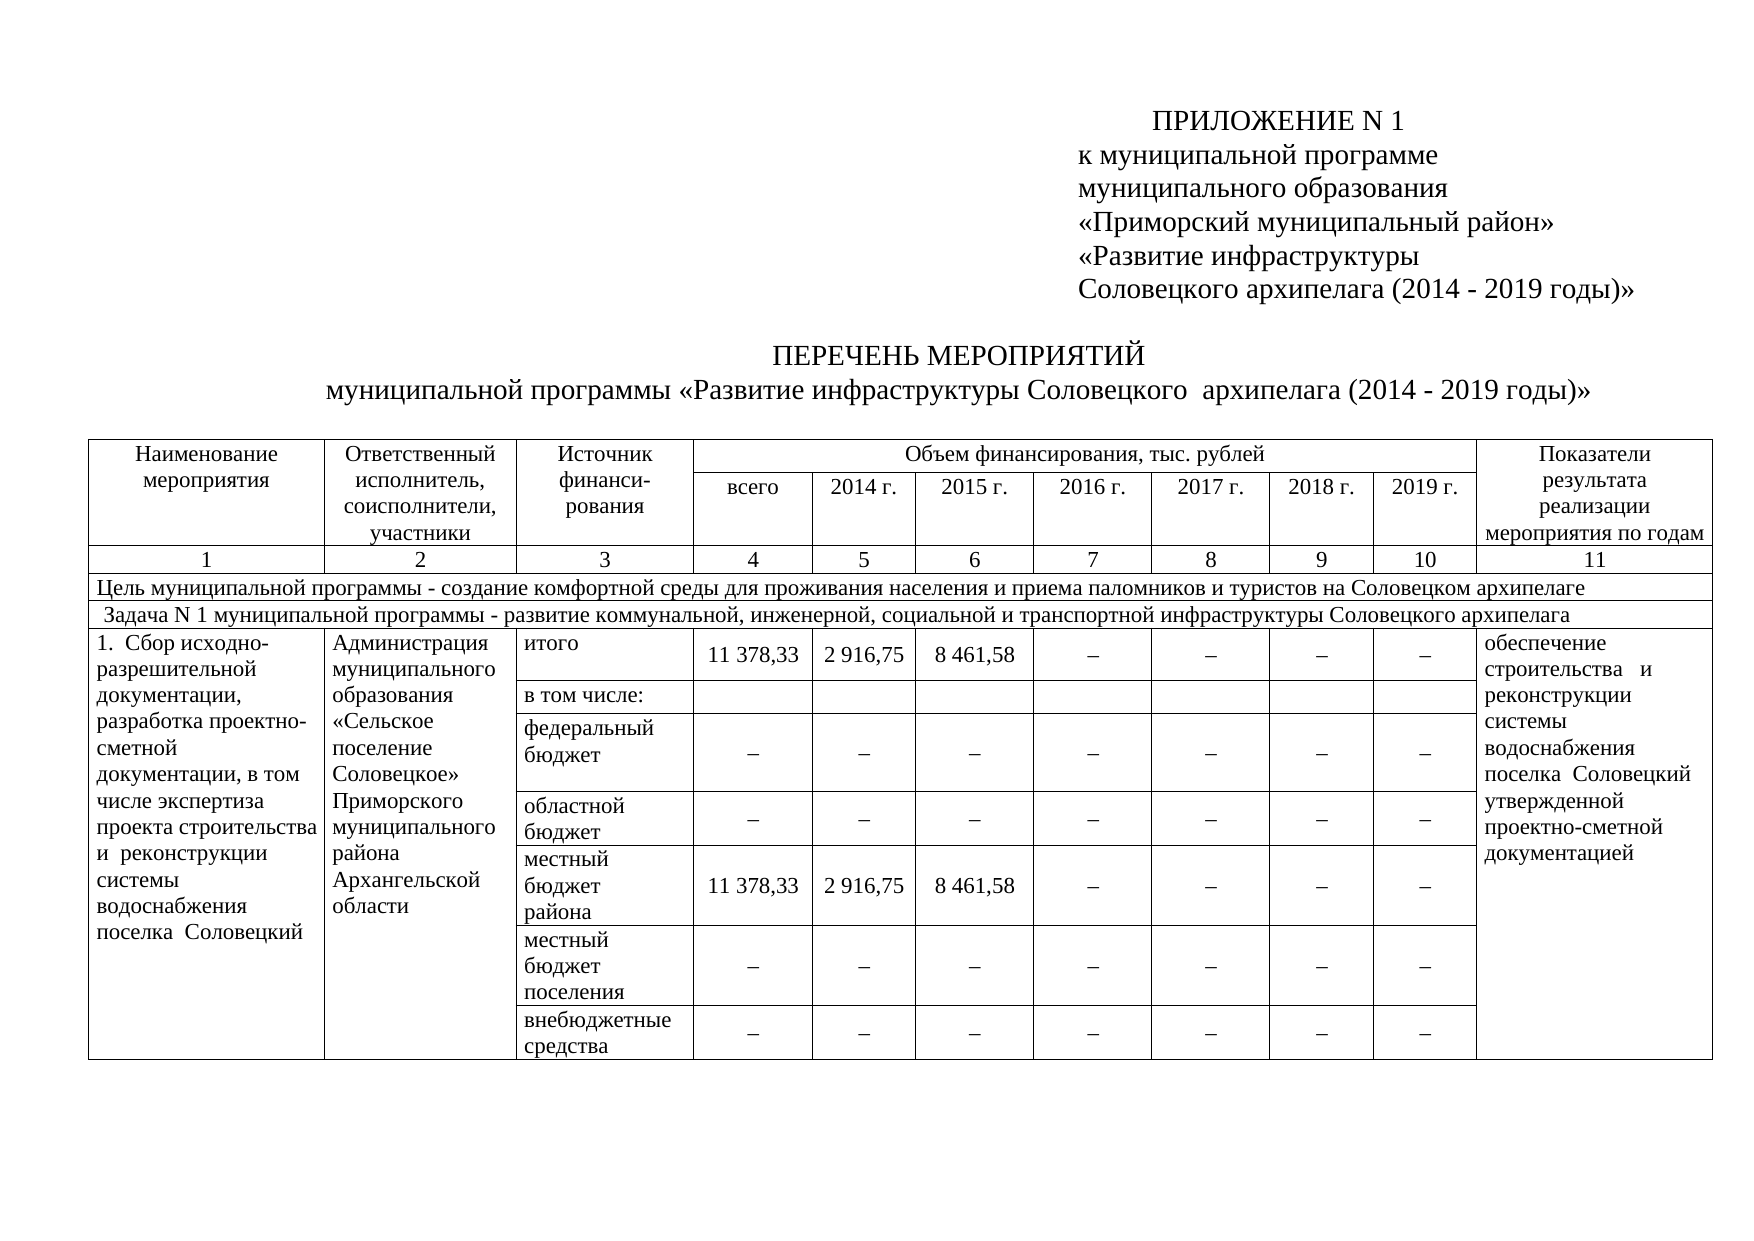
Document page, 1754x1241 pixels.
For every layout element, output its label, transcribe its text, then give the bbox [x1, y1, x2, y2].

table_cell – [1152, 792, 1269, 844]
text муниципальной программы «Развитие инфраструктуры Соловецкого архипелага (2014 - 2019 годы)» [252, 372, 1665, 405]
table_cell 1 [89, 546, 324, 573]
table_header Показатели результата реализации мероприятия по годам [1477, 440, 1712, 545]
table_cell – [694, 926, 812, 1005]
table_cell – [1034, 846, 1151, 924]
text ПРИЛОЖЕНИЕ N 1 [1078, 103, 1665, 137]
table_cell – [1270, 629, 1373, 680]
table_cell – [1270, 1006, 1373, 1058]
table_cell федеральный бюджет [517, 714, 693, 791]
table_cell – [916, 1006, 1033, 1058]
table_cell . [813, 473, 915, 545]
table_cell Задача N 1 муниципальной программы - развитие коммунальной, инженерной, социальной и транспортной инфраструктуры Соловецкого архипелага [89, 601, 1712, 627]
table_cell всего [694, 473, 812, 545]
table_cell [694, 681, 812, 713]
table_cell итого [517, 629, 693, 680]
table_header Наименование мероприятия [89, 440, 324, 545]
text к муниципальной программе [1078, 137, 1665, 171]
table_cell обеспечение строительства и реконструкции системы водоснабжения поселка Соловецкий утвержденной проектно-сметной документацией [1477, 629, 1712, 1058]
table_cell – [1374, 792, 1476, 844]
table_cell – [694, 792, 812, 844]
table_cell – [694, 1006, 812, 1058]
table_cell – [1034, 792, 1151, 844]
table_cell [1270, 681, 1373, 713]
table_cell 8 461,58 [916, 629, 1033, 680]
table_cell – [1152, 926, 1269, 1005]
table_cell внебюджетные средства [517, 1006, 693, 1058]
table_cell – [1034, 629, 1151, 680]
text «Развитие инфраструктуры [1078, 238, 1665, 271]
table_cell . [1374, 473, 1476, 545]
table_cell – [1152, 846, 1269, 924]
table_cell – [813, 714, 915, 791]
table_cell . [916, 473, 1033, 545]
table_cell [1374, 681, 1476, 713]
table_cell – [1034, 926, 1151, 1005]
table_cell [1152, 681, 1269, 713]
table_cell – [1270, 714, 1373, 791]
table_cell 4 [694, 546, 812, 573]
table_cell 5 [813, 546, 915, 573]
table_cell – [1374, 1006, 1476, 1058]
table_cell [325, 629, 516, 1058]
table_cell Цель муниципальной программы - создание комфортной среды для проживания населения и приема паломников и туристов на Соловецком архипелаге [89, 574, 1712, 600]
table_cell – [1034, 1006, 1151, 1058]
text ПЕРЕЧЕНЬ МЕРОПРИЯТИЙ [252, 338, 1665, 372]
table_cell [1034, 681, 1151, 713]
table_cell 11 [1477, 546, 1712, 573]
table_cell . [1152, 473, 1269, 545]
table_cell 7 [1034, 546, 1151, 573]
table_cell – [1374, 926, 1476, 1005]
table_cell в том числе: [517, 681, 693, 713]
text муниципального образования [1078, 171, 1665, 204]
table_cell – [813, 792, 915, 844]
table_cell 9 [1270, 546, 1373, 573]
table_cell – [1270, 926, 1373, 1005]
table_cell 3 [517, 546, 693, 573]
table_cell 8 [1152, 546, 1269, 573]
table_cell 11 378,33 [694, 846, 812, 924]
table_cell 8 461,58 [916, 846, 1033, 924]
table_cell – [1374, 846, 1476, 924]
table_cell 2 916,75 [813, 846, 915, 924]
table_cell 10 [1374, 546, 1476, 573]
text Соловецкого архипелага (2014 - 2019 годы)» [1078, 271, 1665, 305]
table_cell [813, 681, 915, 713]
table_cell . [1034, 473, 1151, 545]
table_header Источник финанси- рования [517, 440, 693, 545]
table_cell 1. Сбор исходно-разрешительной документации, разработка проектно-сметной документации, в том числе экспертиза проекта строительства и реконструкции системы водоснабжения поселка Соловецкий [89, 629, 324, 1058]
table_cell – [1374, 629, 1476, 680]
table_header Объем финансирования, тыс. рублей [694, 440, 1476, 472]
table_cell 2 916,75 [813, 629, 915, 680]
table_cell 6 [916, 546, 1033, 573]
table_cell – [813, 926, 915, 1005]
table_cell – [1152, 1006, 1269, 1058]
table_cell – [1270, 792, 1373, 844]
table_cell – [916, 714, 1033, 791]
table_cell местный бюджет поселения [517, 926, 693, 1005]
table_cell 11 378,33 [694, 629, 812, 680]
table_cell . [1270, 473, 1373, 545]
table_cell [916, 681, 1033, 713]
table_cell местный бюджет района [517, 846, 693, 924]
text «Приморский муниципальный район» [1078, 204, 1665, 238]
table_cell – [916, 926, 1033, 1005]
table_cell – [694, 714, 812, 791]
table_cell областной бюджет [517, 792, 693, 844]
table_cell – [1034, 714, 1151, 791]
table_cell – [916, 792, 1033, 844]
table_cell – [1374, 714, 1476, 791]
table_cell 2 [325, 546, 516, 573]
table_cell – [1270, 846, 1373, 924]
table_header Ответственный исполнитель, соисполнители, участники [325, 440, 516, 545]
table_cell – [1152, 629, 1269, 680]
table_cell – [1152, 714, 1269, 791]
table_cell – [813, 1006, 915, 1058]
